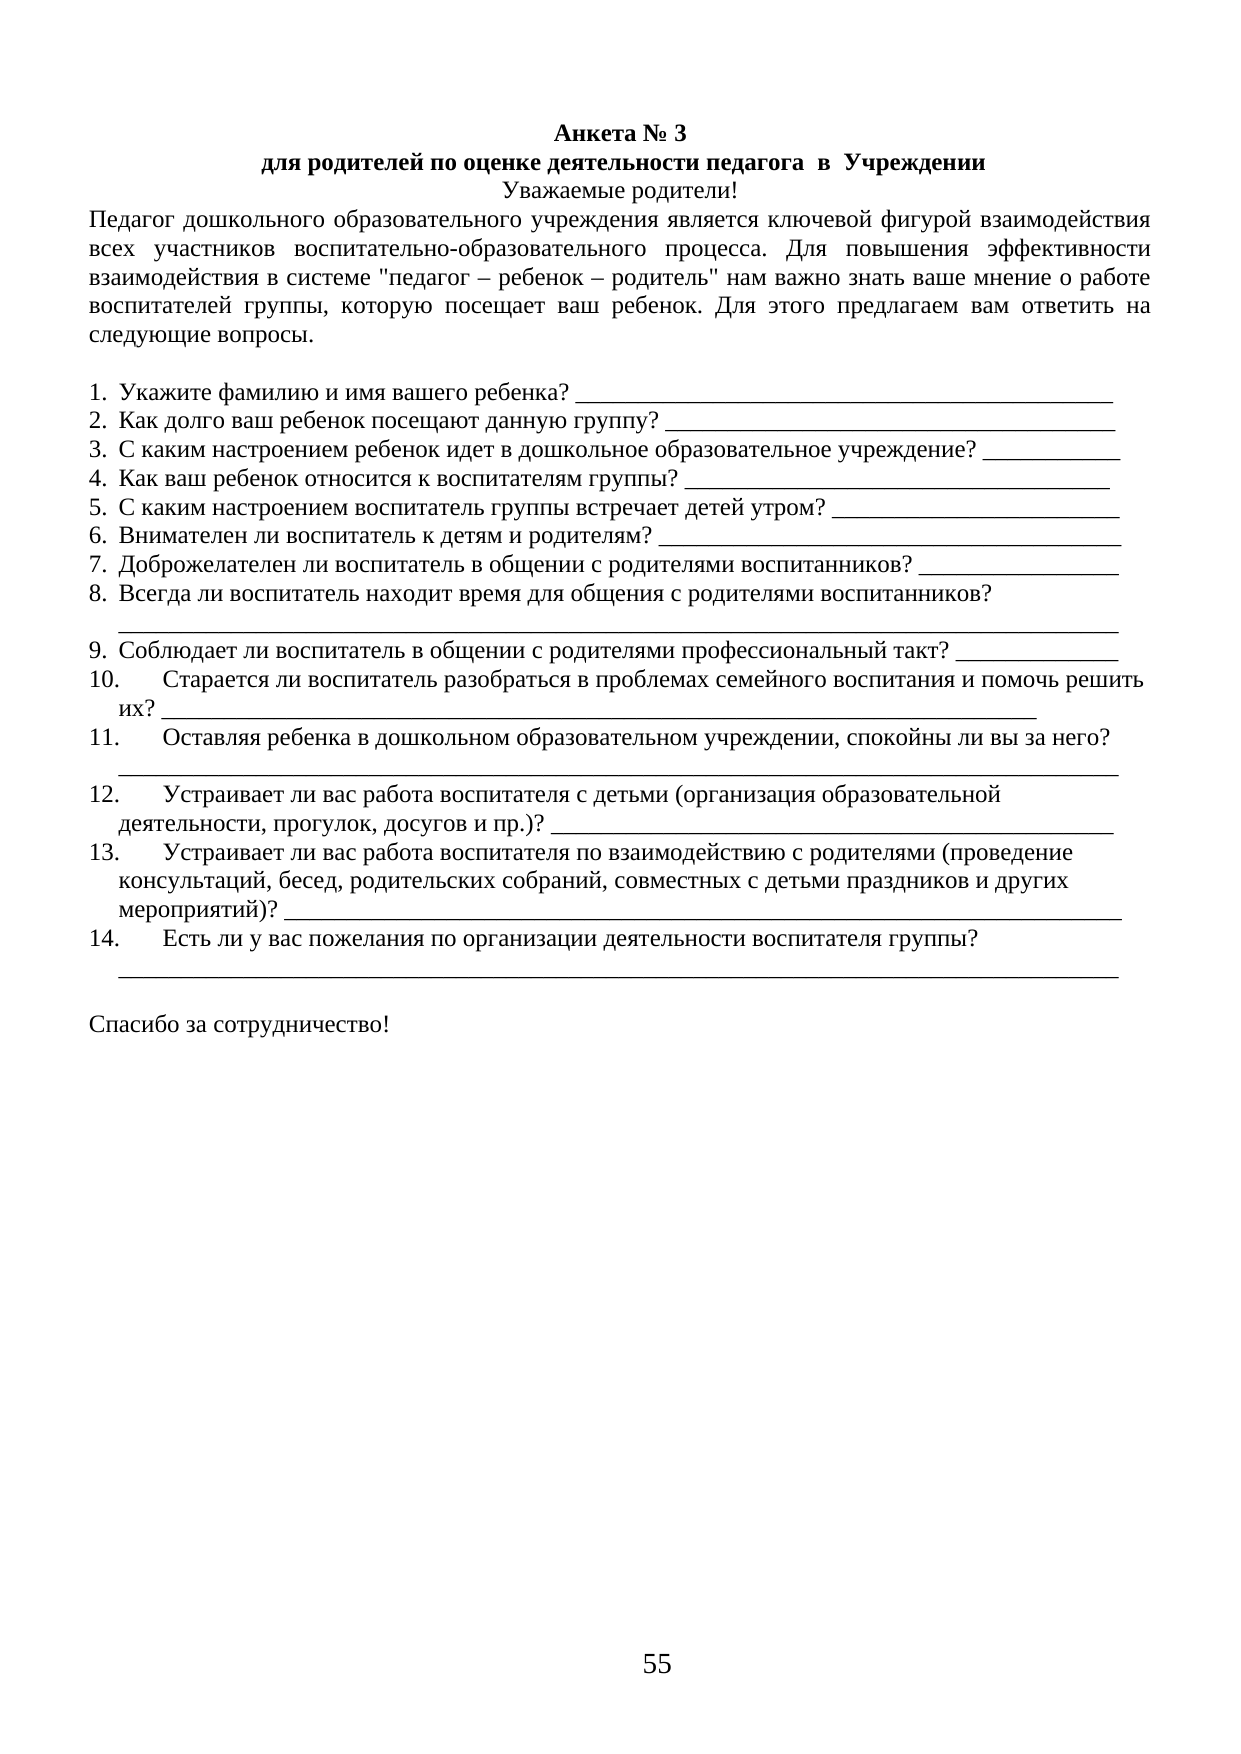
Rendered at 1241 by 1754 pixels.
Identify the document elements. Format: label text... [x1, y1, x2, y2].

list Как долго ваш ребенок посещают данную группу? ____________________________________ [89, 406, 1152, 434]
list Оставляя ребенка в дошкольном образовательном учреждении, спокойны ли вы за него? ________________________________________________________________________________ [89, 722, 1152, 779]
list Есть ли у вас пожелания по организации деятельности воспитателя группы? ________________________________________________________________________________ [89, 923, 1152, 981]
list Всегда ли воспитатель находит время для общения с родителями воспитанников? ________________________________________________________________________________ [89, 578, 1152, 636]
text Педагог дошкольного образовательного учреждения является ключевой фигурой взаимодействия всех участников воспитательно-образовательного процесса. Для повышения эффективности взаимодействия в системе "педагог – ребенок – родитель" нам важно знать ваше мнение о работе воспитателей группы, которую посещает ваш ребенок. Для этого предлагаем вам ответить на следующие вопросы. [89, 204, 1152, 348]
list Старается ли воспитатель разобраться в проблемах семейного воспитания и помочь решить их? ______________________________________________________________________ [89, 664, 1152, 722]
list Устраивает ли вас работа воспитателя с детьми (организация образовательной деятельности, прогулок, досугов и пр.)? _____________________________________________ [89, 779, 1152, 837]
list С каким настроением ребенок идет в дошкольное образовательное учреждение? ___________ [89, 434, 1152, 463]
list С каким настроением воспитатель группы встречает детей утром? _______________________ [89, 492, 1152, 521]
text Анкета № 3 [89, 118, 1152, 147]
list Как ваш ребенок относится к воспитателям группы? __________________________________ [89, 463, 1152, 492]
list Устраивает ли вас работа воспитателя по взаимодействию с родителями (проведение консультаций, бесед, родительских собраний, совместных с детьми праздников и других мероприятий)? ___________________________________________________________________ [89, 837, 1152, 923]
list Соблюдает ли воспитатель в общении с родителями профессиональный такт? _____________ [89, 636, 1152, 664]
text для родителей по оценке деятельности педагога в Учреждении [89, 147, 1152, 176]
text Спасибо за сотрудничество! [89, 1009, 1152, 1038]
text Уважаемые родители! [89, 176, 1152, 204]
list Укажите фамилию и имя вашего ребенка? ___________________________________________ [89, 377, 1152, 406]
list Доброжелателен ли воспитатель в общении с родителями воспитанников? ________________ [89, 549, 1152, 578]
list Внимателен ли воспитатель к детям и родителям? _____________________________________ [89, 521, 1152, 549]
